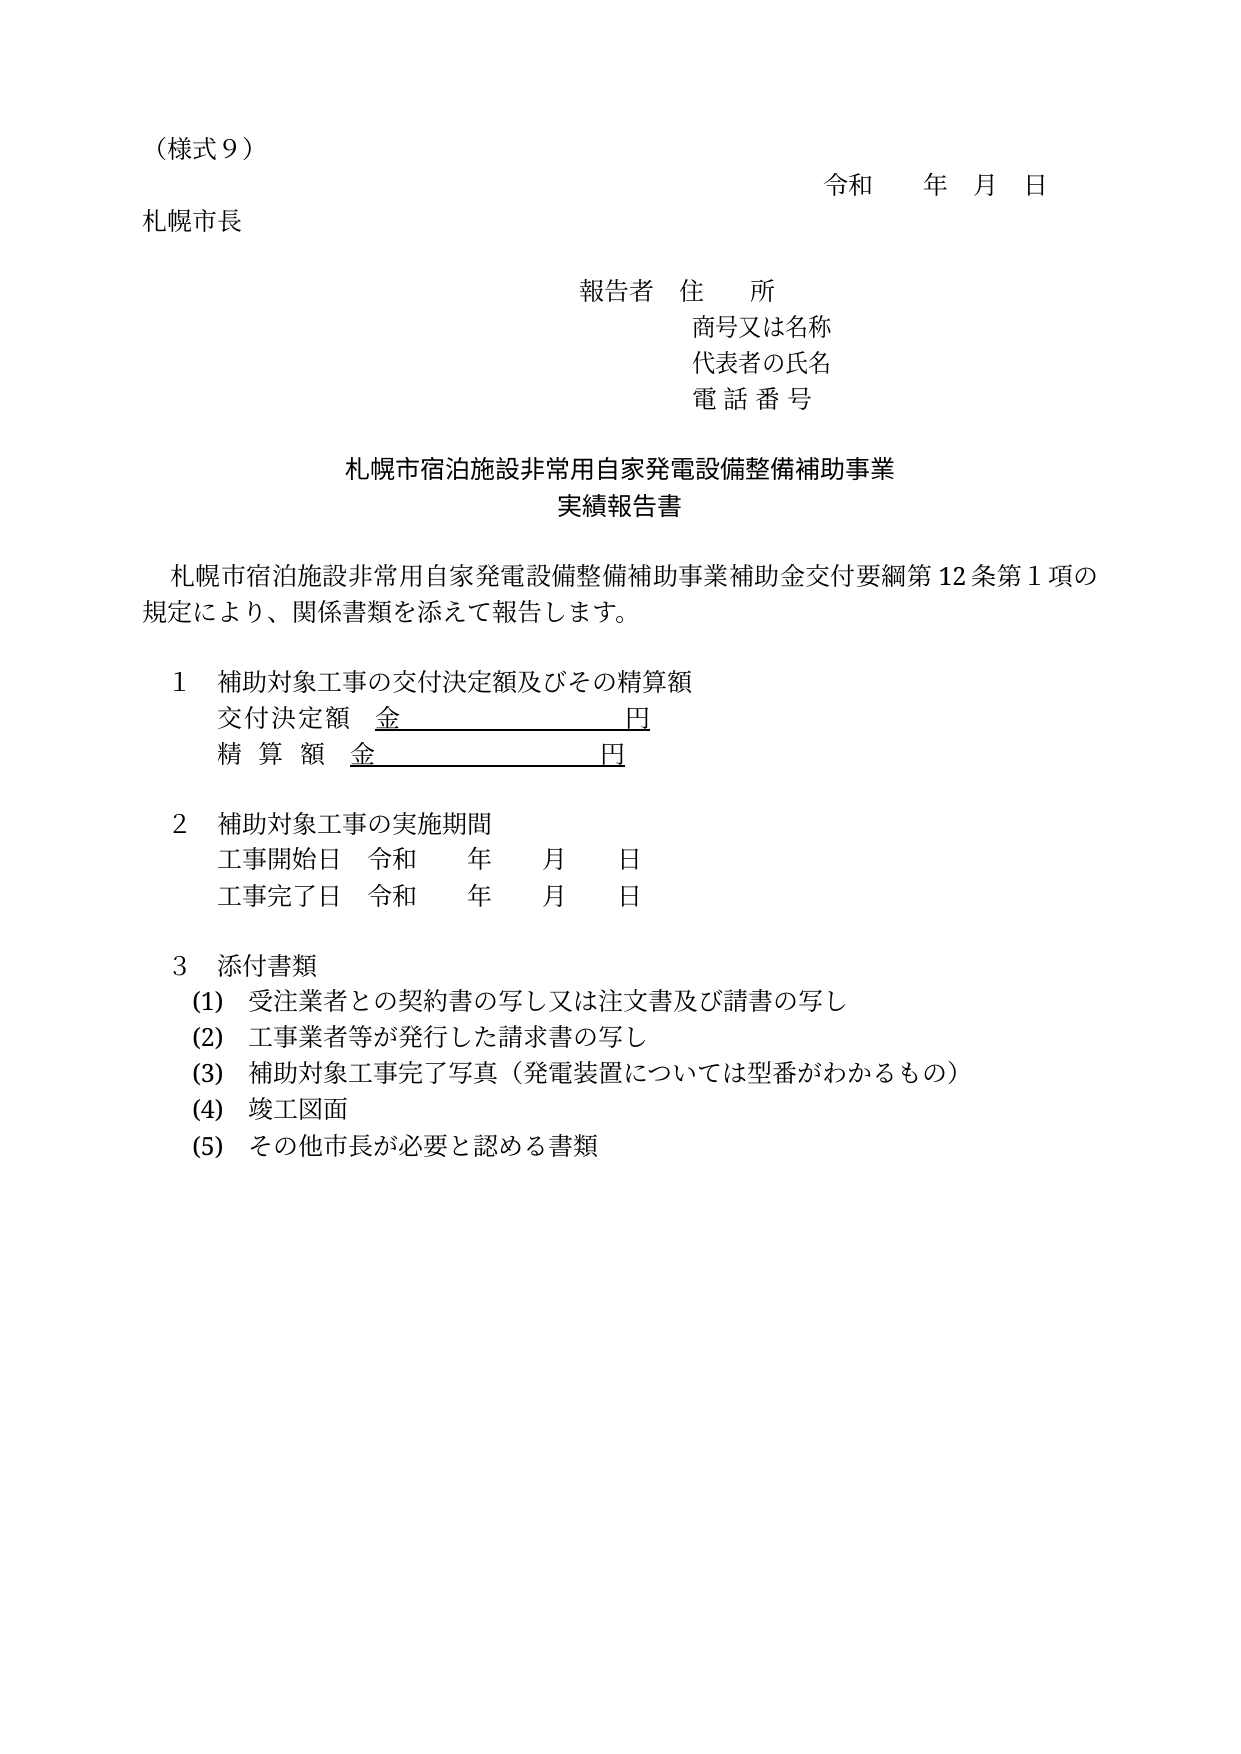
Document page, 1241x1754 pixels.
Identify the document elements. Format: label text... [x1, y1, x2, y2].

text １ 補助対象工事の交付決定額及びその精算額 [167, 662, 1098, 698]
text 商号又は名称 [142, 308, 1098, 344]
text (3) 補助対象工事完了写真（発電装置については型番がわかるもの） [192, 1054, 1098, 1090]
text 工事完了日 令和 年 月 日 [217, 876, 1098, 912]
text 令和 年 月 日 [142, 166, 1048, 202]
text 報告者 住所 [492, 272, 1098, 308]
text (2) 工事業者等が発行した請求書の写し [192, 1018, 1098, 1054]
text 交付決定額 金 円 [217, 698, 1098, 734]
text ２ 補助対象工事の実施期間 [167, 804, 1098, 840]
text 実績報告書 [142, 486, 1098, 522]
text (5) その他市長が必要と認める書類 [192, 1126, 1098, 1162]
text (1) 受注業者との契約書の写し又は注文書及び請書の写し [192, 982, 1098, 1018]
text 札幌市宿泊施設非常用自家発電設備整備補助事業 [142, 450, 1098, 486]
text 代表者の氏名 [142, 344, 1098, 380]
text 札幌市長 [142, 202, 1098, 238]
text 電話番号 [142, 380, 1098, 416]
text 工事開始日 令和 年 月 日 [217, 840, 1098, 876]
text (4) 竣工図面 [192, 1090, 1098, 1126]
text 精算額 金 円 [217, 734, 1098, 770]
text ３ 添付書類 [167, 946, 1098, 982]
text （様式９） [142, 130, 1098, 166]
text 札幌市宿泊施設非常用自家発電設備整備補助事業補助金交付要綱第12条第１項の規定により、関係書類を添えて報告します。 [142, 556, 1098, 628]
